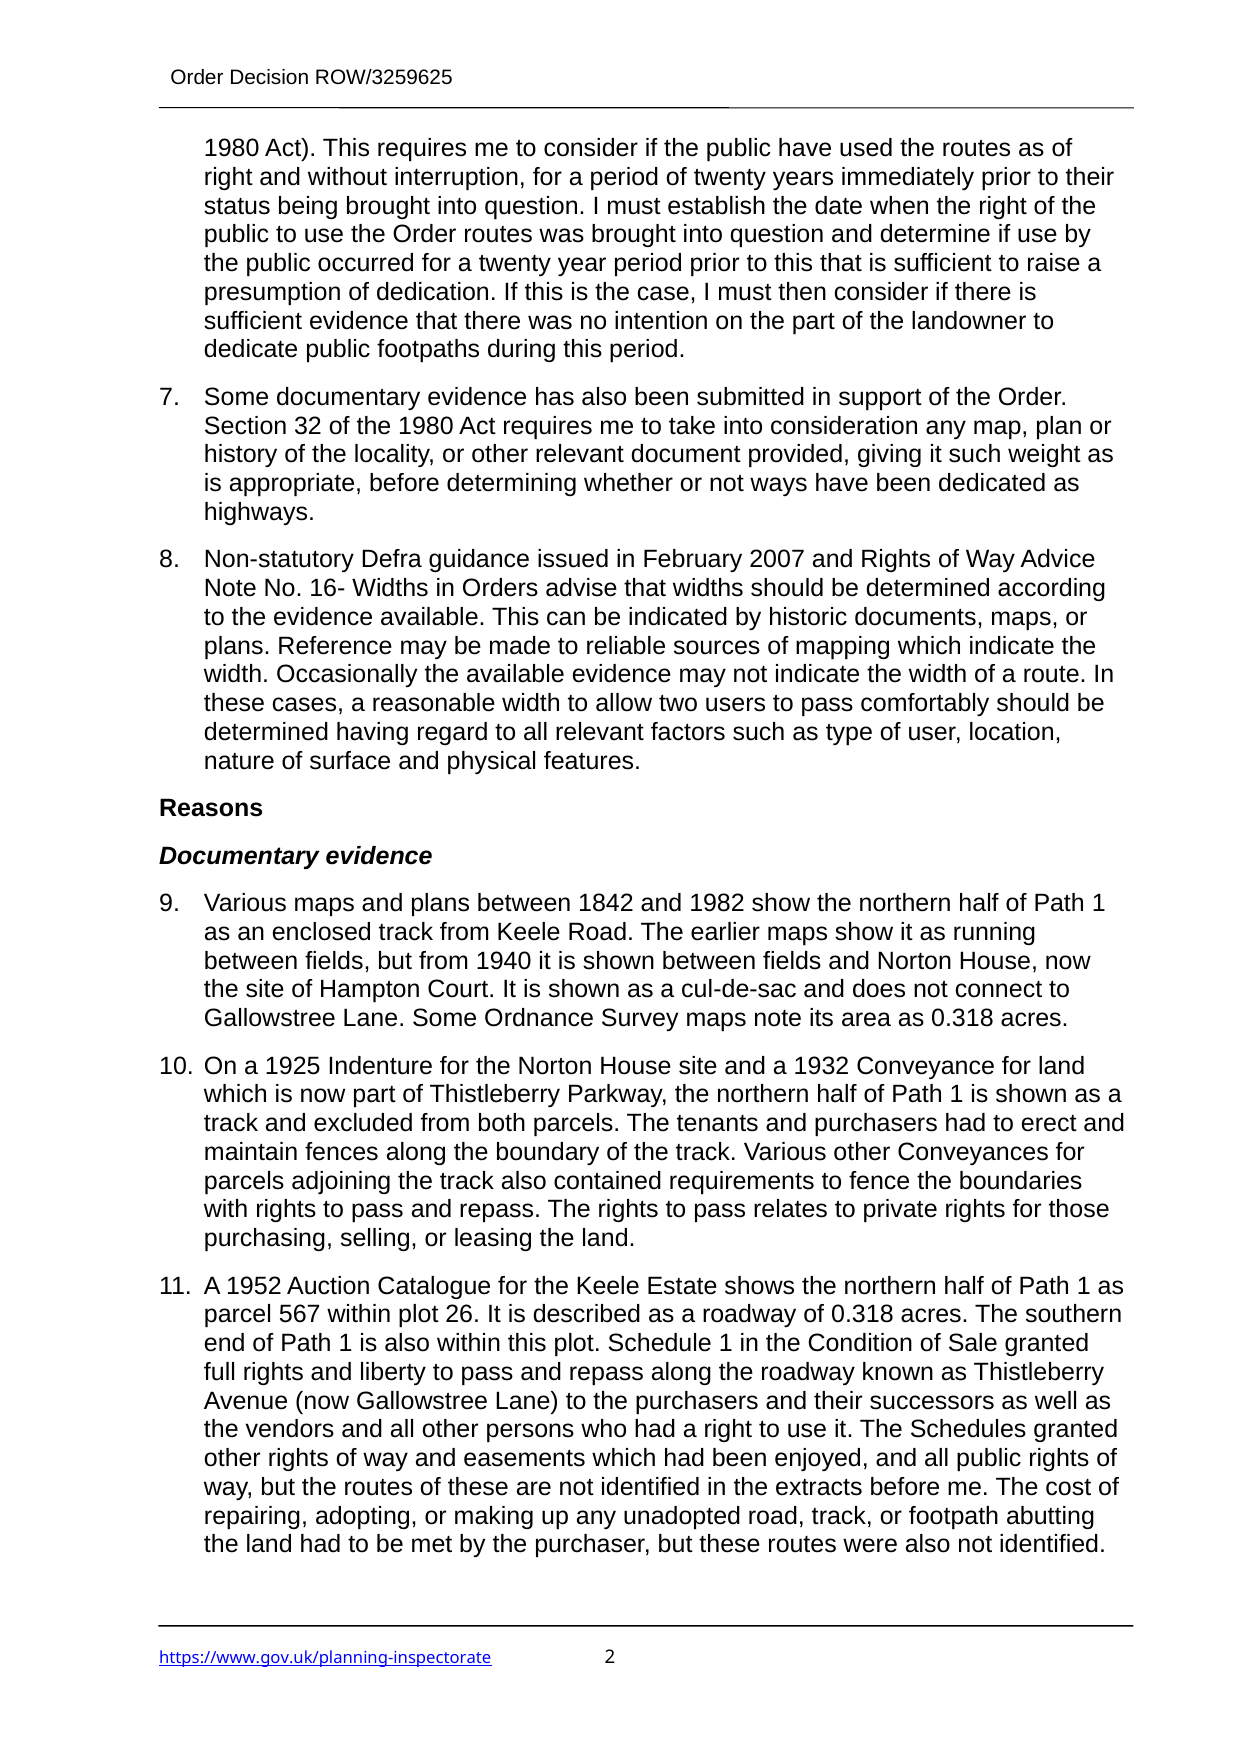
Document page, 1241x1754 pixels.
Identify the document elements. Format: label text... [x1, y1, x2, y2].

list Documentary evidence [159, 841, 1128, 869]
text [159, 133, 1128, 363]
text Some documentary evidence has also been submitted in support of the Order. Section 32 of the 1980 Act requires me to take into consideration any map, plan or history of the locality, or other relevant document provided, giving it such weight as is appropriate, before determining whether or not ways have been dedicated as highways. [159, 382, 1128, 526]
text Non-statutory Defra guidance issued in February 2007 and Rights of Way Advice Note No. 16- Widths in Orders advise that widths should be determined according to the evidence available. This can be indicated by historic documents, maps, or plans. Reference may be made to reliable sources of mapping which indicate the width. Occasionally the available evidence may not indicate the width of a route. In these cases, a reasonable width to allow two users to pass comfortably should be determined having regard to all relevant factors such as type of user, location, nature of surface and physical features. [159, 544, 1128, 774]
text A 1952 Auction Catalogue for the Keele Estate shows the northern half of Path 1 as parcel 567 within plot 26. It is described as a roadway of 0.318 acres. The southern end of Path 1 is also within this plot. Schedule 1 in the Condition of Sale granted full rights and liberty to pass and repass along the roadway known as Thistleberry Avenue (now Gallowstree Lane) to the purchasers and their successors as well as the vendors and all other persons who had a right to use it. The Schedules granted other rights of way and easements which had been enjoyed, and all public rights of way, but the routes of these are not identified in the extracts before me. The cost of repairing, adopting, or making up any unadopted road, track, or footpath abutting the land had to be met by the purchaser, but these routes were also not identified. [159, 1271, 1128, 1558]
subtitle Reasons [159, 793, 1128, 822]
text Various maps and plans between 1842 and 1982 show the northern half of Path 1 as an enclosed track from Keele Road. The earlier maps show it as running between fields, but from 1940 it is shown between fields and Norton House, now the site of Hampton Court. It is shown as a cul-de-sac and does not connect to Gallowstree Lane. Some Ordnance Survey maps note its area as 0.318 acres. [159, 888, 1128, 1032]
text On a 1925 Indenture for the Norton House site and a 1932 Conveyance for land which is now part of Thistleberry Parkway, the northern half of Path 1 is shown as a track and excluded from both parcels. The tenants and purchasers had to erect and maintain fences along the boundary of the track. Various other Conveyances for parcels adjoining the track also contained requirements to fence the boundaries with rights to pass and repass. The rights to pass relates to private rights for those purchasing, selling, or leasing the land. [159, 1051, 1128, 1252]
